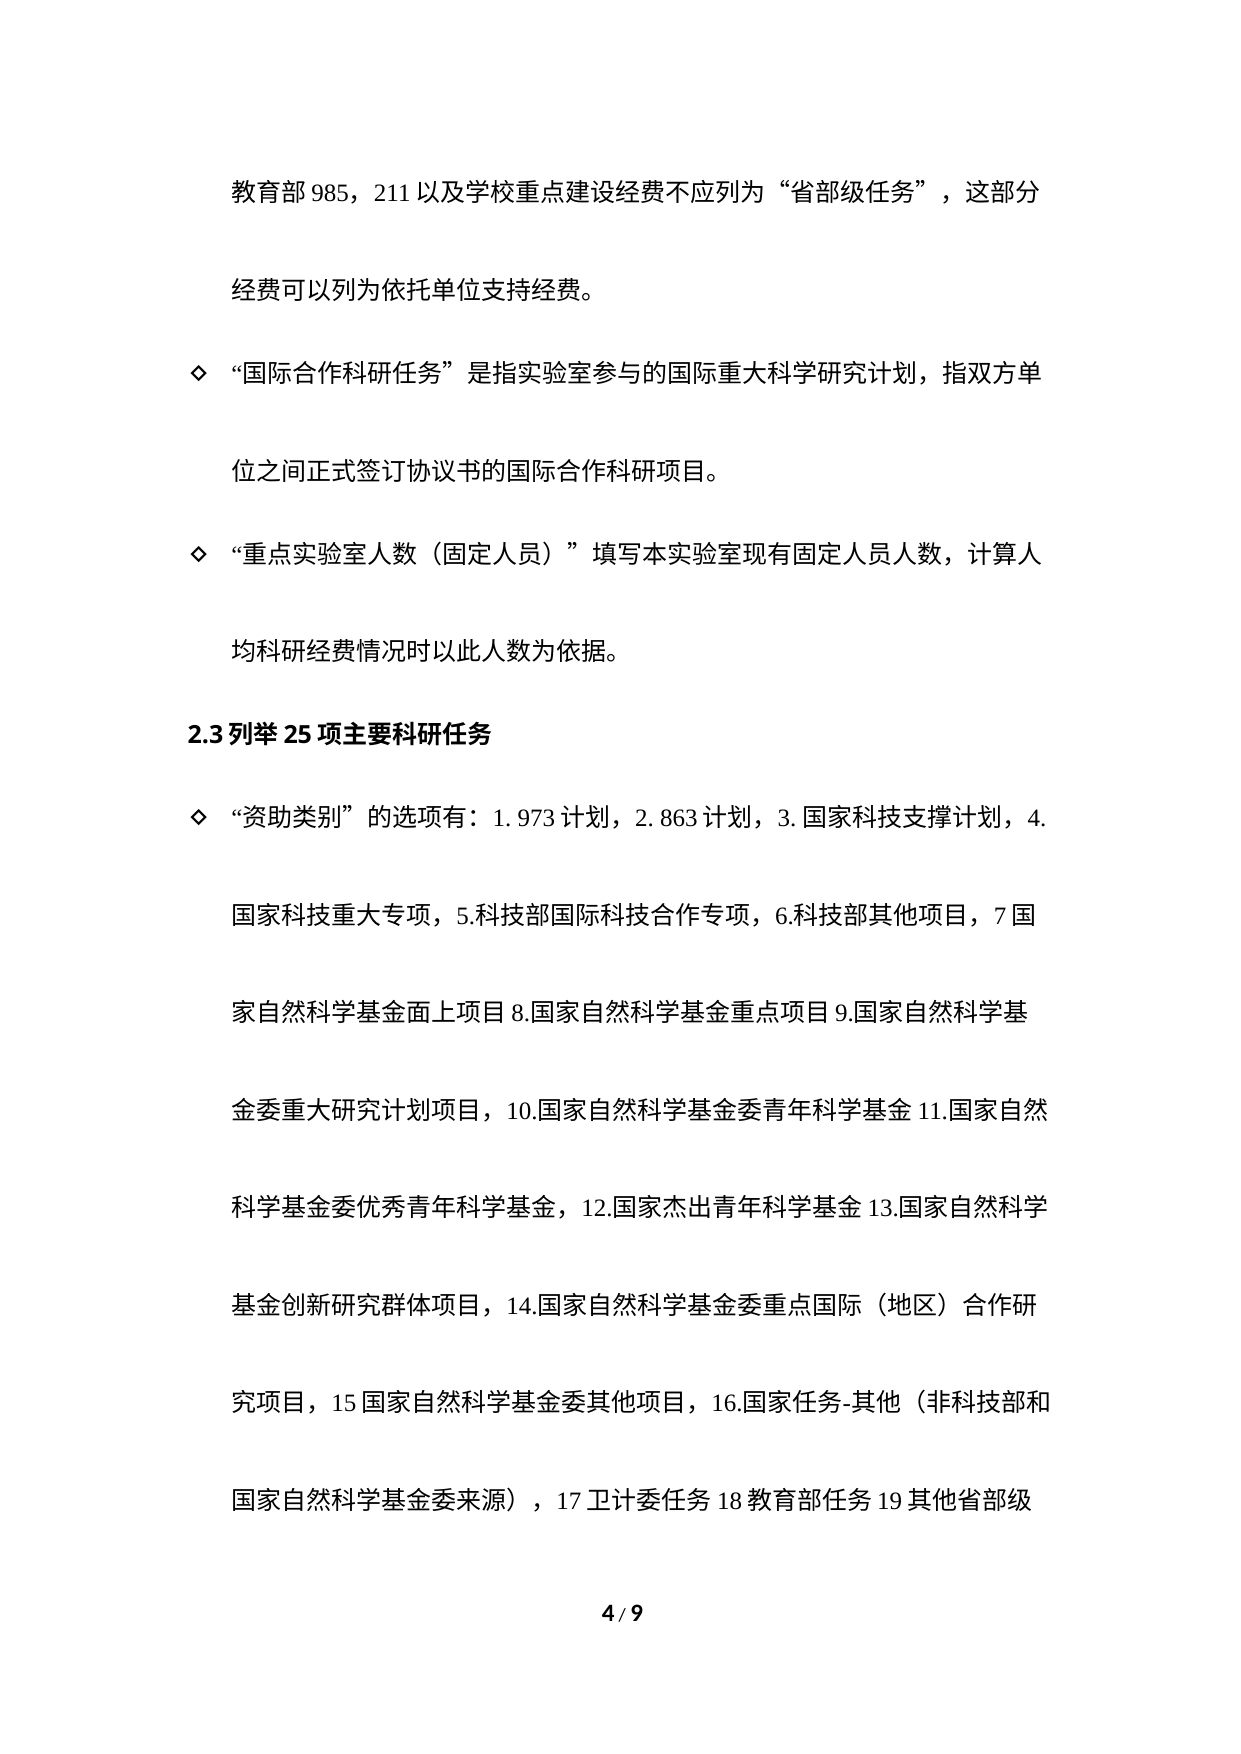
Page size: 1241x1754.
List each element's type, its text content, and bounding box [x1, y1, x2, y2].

subtitle 2.3列举25项主要科研任务 [187, 700, 1053, 765]
list “国际合作科研任务”是指实验室参与的国际重大科学研究计划，指双方单位之间正式签订协议书的国际合作科研项目。 [187, 339, 1053, 502]
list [187, 783, 1053, 1531]
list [187, 158, 1053, 321]
list “重点实验室人数（固定人员）”填写本实验室现有固定人员人数，计算人均科研经费情况时以此人数为依据。 [187, 520, 1053, 682]
